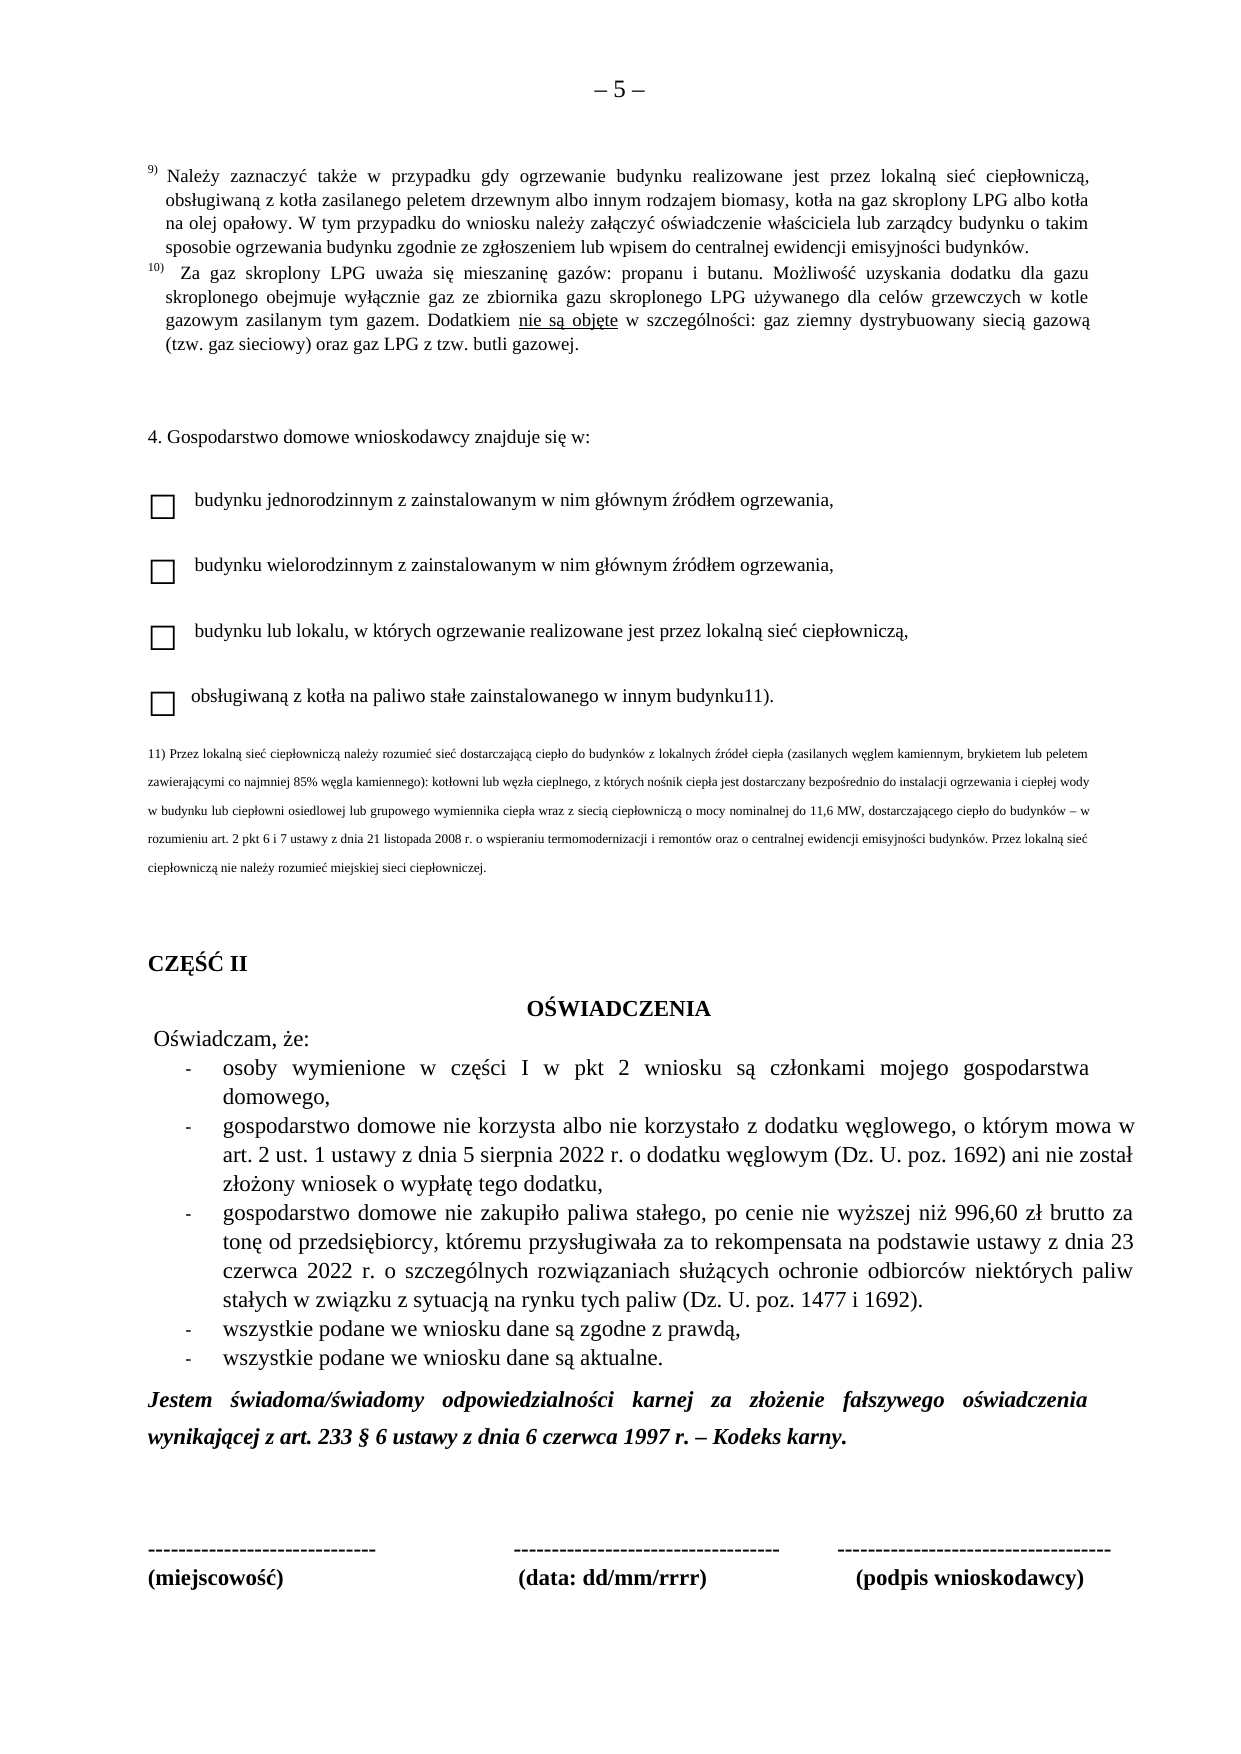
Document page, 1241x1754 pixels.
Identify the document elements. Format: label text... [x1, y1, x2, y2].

text budynku lub lokalu, w których ogrzewanie realizowane jest przez lokalną sieć ciepłowniczą, [148, 615, 1091, 660]
list osoby wymienione w części I w pkt 2 wniosku są członkami mojego gospodarstwa domowego, [185, 1054, 1091, 1109]
list wszystkie podane we wniosku dane są zgodne z prawdą, [185, 1315, 1093, 1341]
list gospodarstwo domowe nie zakupiło paliwa stałego, po cenie nie wyższej niż 996,60 zł brutto za tonę od przedsiębiorcy, któremu przysługiwała za to rekompensata na podstawie ustawy z dnia 23 czerwca 2022 r. o szczególnych rozwiązaniach służących ochronie odbiorców niektórych paliw stałych w związku z sytuacją na rynku tych paliw (Dz. U. poz. 1477 i 1692). [185, 1199, 1135, 1312]
text Oświadczam, że: [148, 1024, 1089, 1051]
text 11) Przez lokalną sieć ciepłowniczą należy rozumieć sieć dostarczającą ciepło do budynków z lokalnych źródeł ciepła (zasilanych węglem kamiennym, brykietem lub peletem zawierającymi co najmniej 85% węgla kamiennego): kotłowni lub węzła cieplnego, z których nośnik ciepła jest dostarczany bezpośrednio do instalacji ogrzewania i ciepłej wody w budynku lub ciepłowni osiedlowej lub grupowego wymiennika ciepła wraz z siecią ciepłowniczą o mocy nominalnej do 11,6 MW, dostarczającego ciepło do budynków – w rozumieniu art. 2 pkt 6 i 7 ustawy z dnia 21 listopada 2008 r. o wspieraniu termomodernizacji i remontów oraz o centralnej ewidencji emisyjności budynków. Przez lokalną sieć ciepłowniczą nie należy rozumieć miejskiej sieci ciepłowniczej. [148, 746, 1091, 886]
text budynku wielorodzinnym z zainstalowanym w nim głównym źródłem ogrzewania, [148, 549, 1091, 594]
text (miejscowość) (data: dd/mm/rrrr) (podpis wnioskodawcy) [148, 1564, 1135, 1591]
text 9) Należy zaznaczyć także w przypadku gdy ogrzewanie budynku realizowane jest przez lokalną sieć ciepłowniczą, obsługiwaną z kotła zasilanego peletem drzewnym albo innym rodzajem biomasy, kotła na gaz skroplony LPG albo kotła na olej opałowy. W tym przypadku do wniosku należy załączyć oświadczenie właściciela lub zarządcy budynku o takim sposobie ogrzewania budynku zgodnie ze zgłoszeniem lub wpisem do centralnej ewidencji emisyjności budynków. [148, 162, 1091, 257]
text 4. Gospodarstwo domowe wnioskodawcy znajduje się w: [148, 425, 1091, 464]
text CZĘŚĆ II [148, 950, 1091, 976]
text obsługiwaną z kotła na paliwo stałe zainstalowanego w innym budynku11). [148, 680, 1091, 726]
text budynku jednorodzinnym z zainstalowanym w nim głównym źródłem ogrzewania, [148, 483, 1091, 529]
text 10) Za gaz skroplony LPG uważa się mieszaninę gazów: propanu i butanu. Możliwość uzyskania dodatku dla gazu skroplonego obejmuje wyłącznie gaz ze zbiornika gazu skroplonego LPG używanego dla celów grzewczych w kotle gazowym zasilanym tym gazem. Dodatkiem nie są objęte w szczególności: gaz ziemny dystrybuowany siecią gazową (tzw. gaz sieciowy) oraz gaz LPG z tzw. butli gazowej. [148, 259, 1091, 354]
list wszystkie podane we wniosku dane są aktualne. [185, 1344, 1093, 1370]
text ------------------------------ ----------------------------------- ------------------------------------ [148, 1535, 1135, 1562]
text OŚWIADCZENIA [148, 995, 1089, 1021]
list gospodarstwo domowe nie korzysta albo nie korzystało z dodatku węglowego, o którym mowa w art. 2 ust. 1 ustawy z dnia 5 sierpnia 2022 r. o dodatku węglowym (Dz. U. poz. 1692) ani nie został złożony wniosek o wypłatę tego dodatku, [185, 1112, 1135, 1196]
text Jestem świadoma/świadomy odpowiedzialności karnej za złożenie fałszywego oświadczenia wynikającej z art. 233 § 6 ustawy z dnia 6 czerwca 1997 r. – Kodeks karny. [148, 1386, 1091, 1449]
